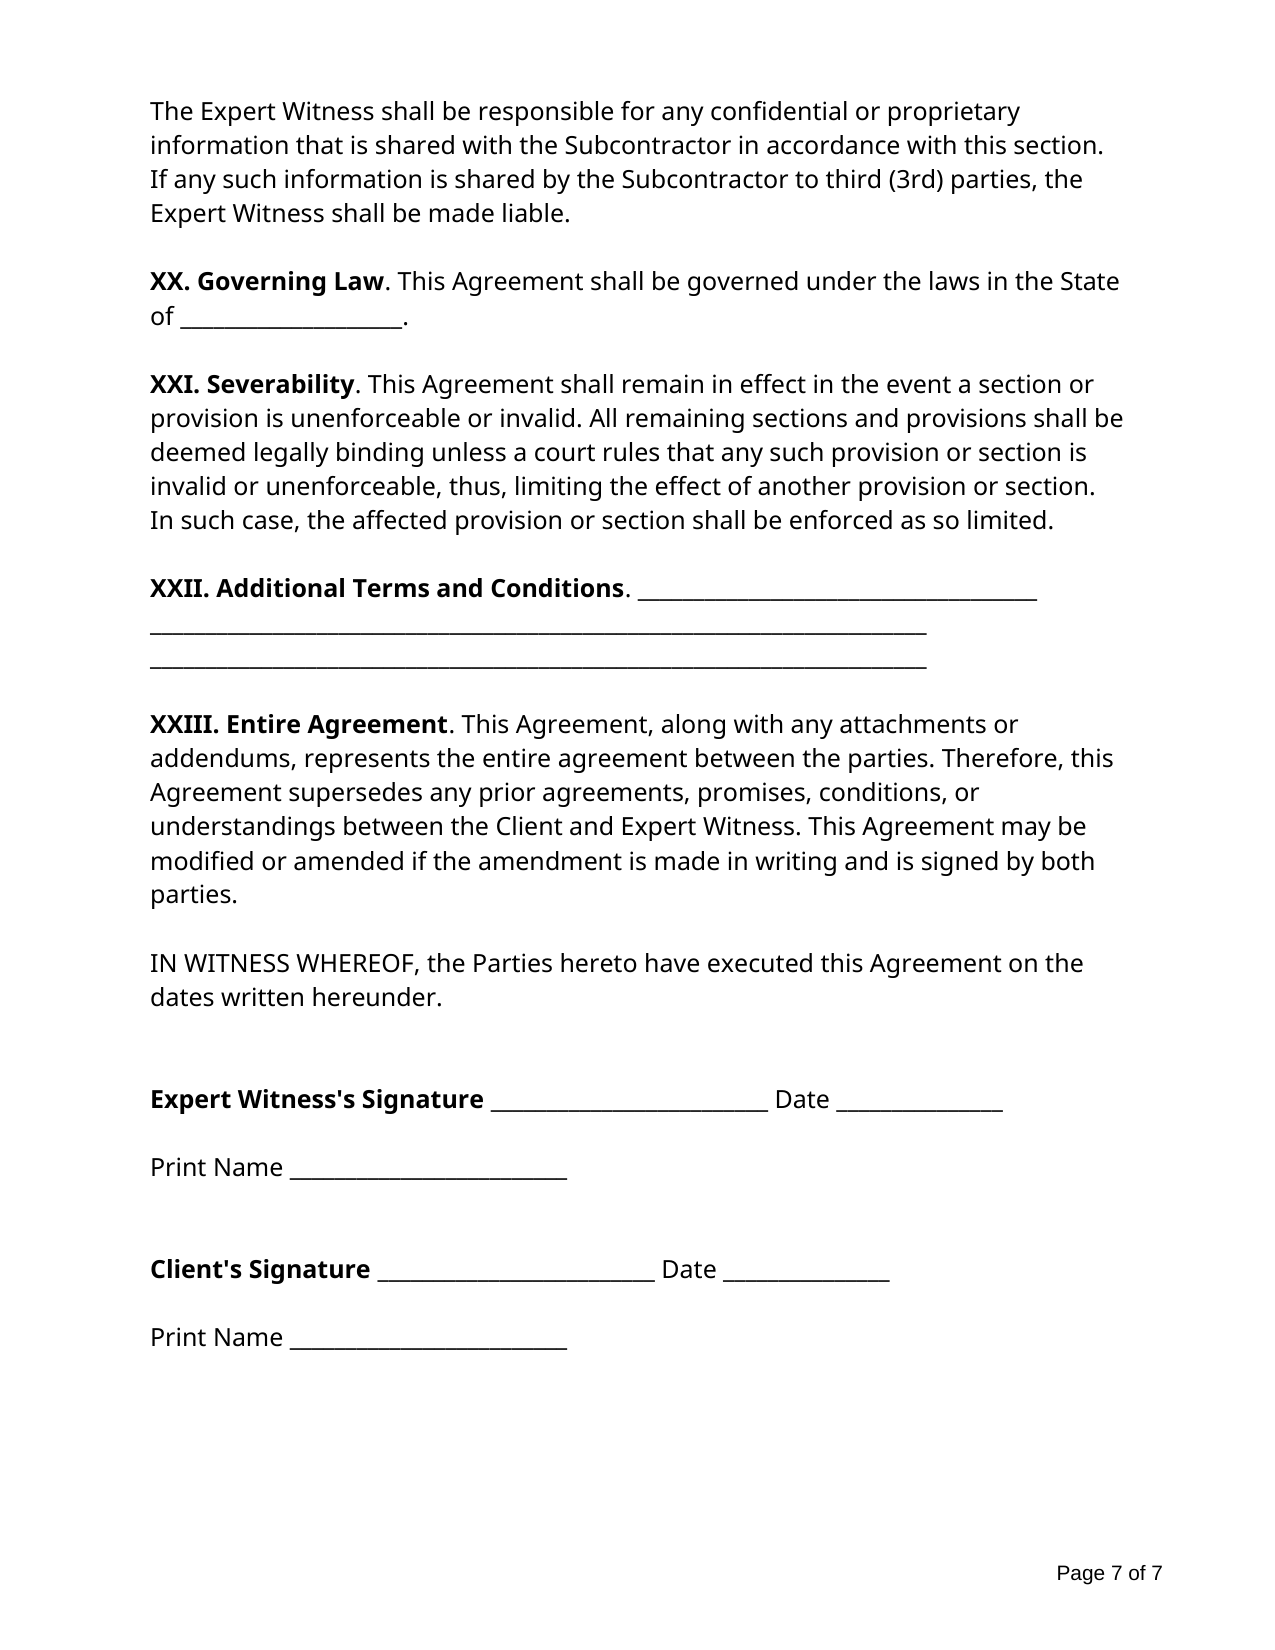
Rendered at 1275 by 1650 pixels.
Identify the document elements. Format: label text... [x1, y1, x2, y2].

text Client's Signature _________________________ Date _______________ [150, 1252, 1125, 1286]
text XXII. Additional Terms and Conditions. ____________________________________ [150, 571, 1125, 605]
text Print Name _________________________ [150, 1150, 1125, 1184]
text XXIII. Entire Agreement. This Agreement, along with any attachments or addendums, represents the entire agreement between the parties. Therefore, this Agreement supersedes any prior agreements, promises, conditions, or understandings between the Client and Expert Witness. This Agreement may be modified or amended if the amendment is made in writing and is signed by both parties. [150, 707, 1125, 911]
text ______________________________________________________________________ [150, 605, 1125, 639]
text XX. Governing Law. This Agreement shall be governed under the laws in the State of ____________________. [150, 264, 1125, 332]
text IN WITNESS WHEREOF, the Parties hereto have executed this Agreement on the dates written hereunder. [150, 945, 1125, 1013]
text The Expert Witness shall be responsible for any confidential or proprietary information that is shared with the Subcontractor in accordance with this section. If any such information is shared by the Subcontractor to third (3rd) parties, the Expert Witness shall be made liable. [150, 94, 1125, 230]
text Expert Witness's Signature _________________________ Date _______________ [150, 1082, 1125, 1116]
text XXI. Severability. This Agreement shall remain in effect in the event a section or provision is unenforceable or invalid. All remaining sections and provisions shall be deemed legally binding unless a court rules that any such provision or section is invalid or unenforceable, thus, limiting the effect of another provision or section. In such case, the affected provision or section shall be enforced as so limited. [150, 366, 1125, 537]
text Print Name _________________________ [150, 1320, 1125, 1354]
text ______________________________________________________________________ [150, 639, 1125, 673]
